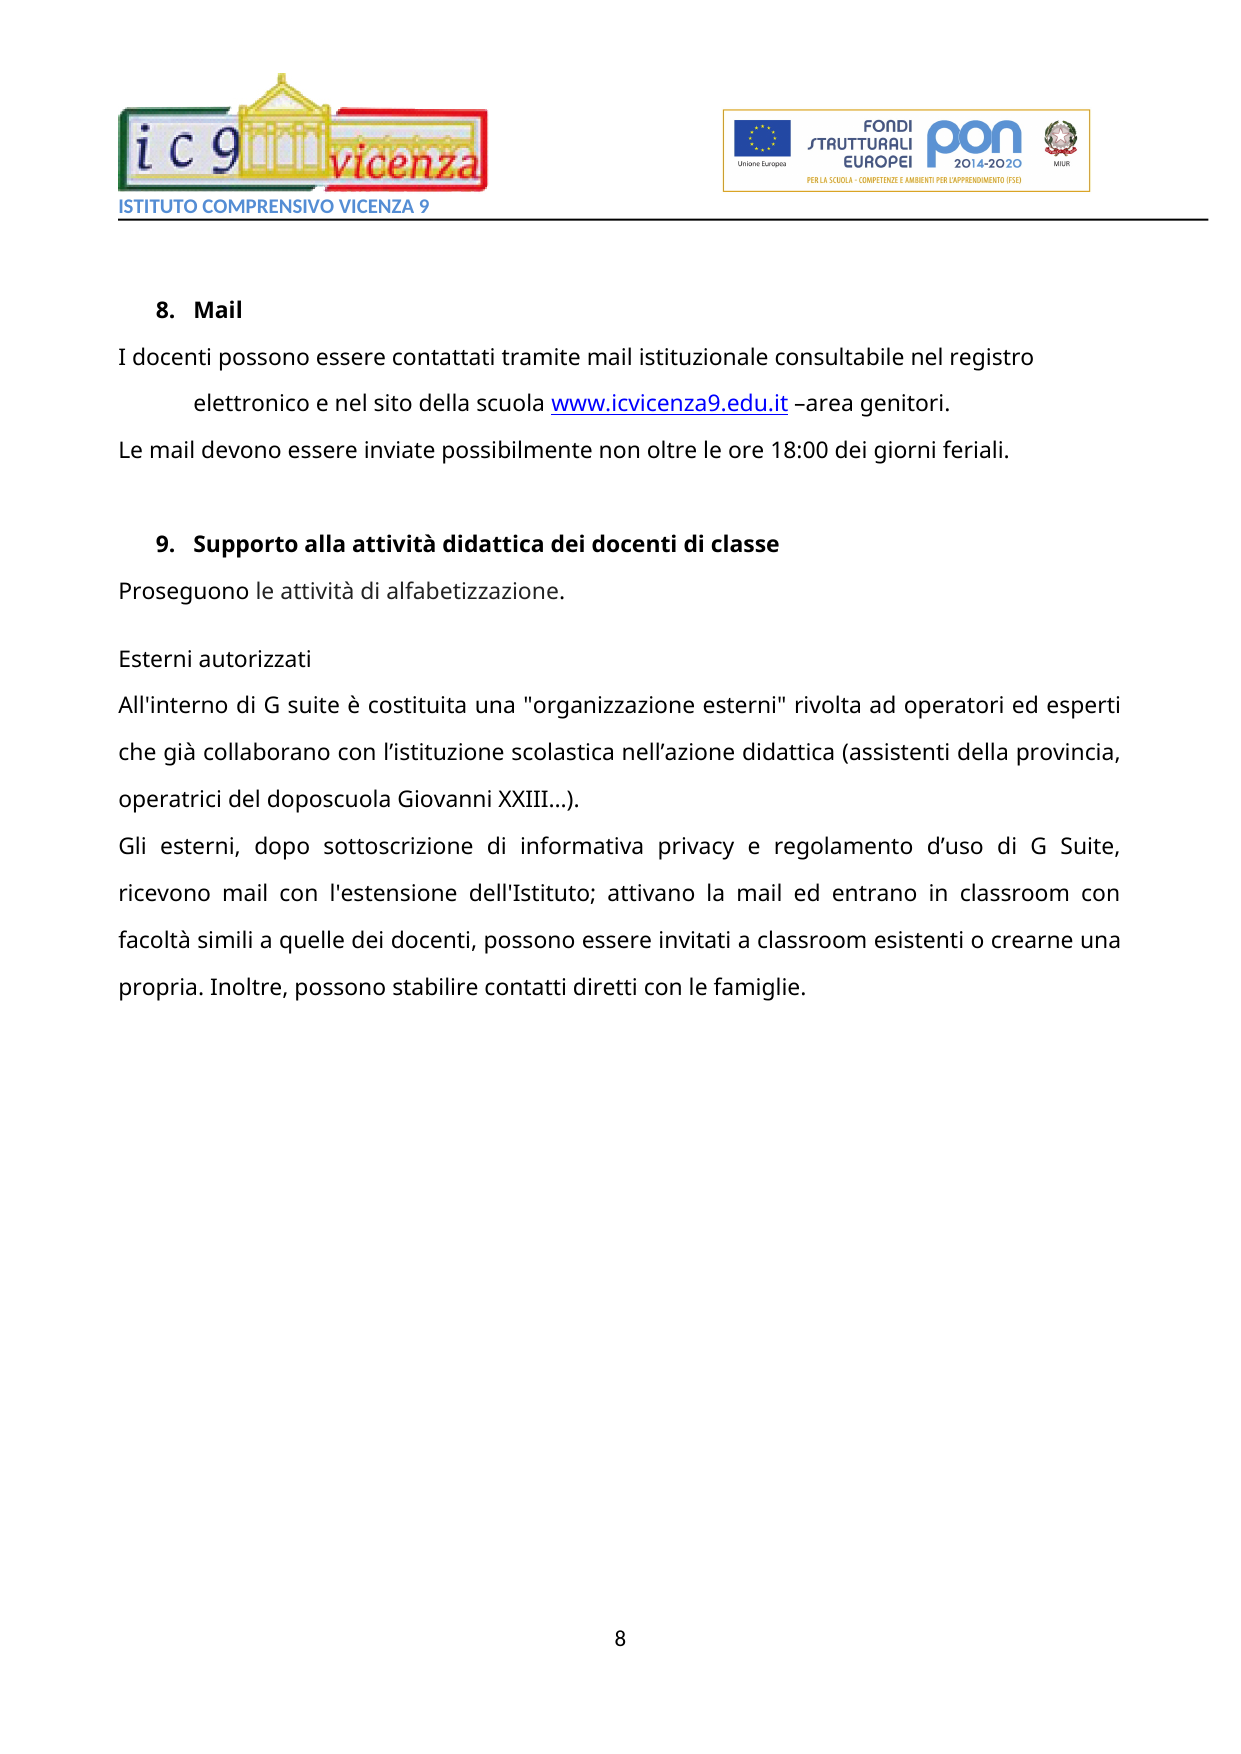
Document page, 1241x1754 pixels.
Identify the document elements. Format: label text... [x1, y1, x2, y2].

text Le mail devono essere inviate possibilmente non oltre le ore 18:00 dei giorni feriali. [118, 434, 1122, 465]
text I docenti possono essere contattati tramite mail istituzionale consultabile nel registro elettronico e nel sito della scuola www.icvicenza9.edu.it –area genitori. [118, 340, 1122, 418]
picture [721, 107, 1092, 194]
picture [118, 73, 489, 194]
text All'interno di G suite è costituita una "organizzazione esterni" rivolta ad operatori ed esperti che già collaborano con l’istituzione scolastica nell’azione didattica (assistenti della provincia, operatrici del doposcuola Giovanni XXIII…). [118, 689, 1122, 814]
text Proseguono le attività di alfabetizzazione. [118, 575, 1122, 606]
list Mail [156, 293, 1122, 325]
text Esterni autorizzati [118, 642, 1122, 674]
list Supporto alla attività didattica dei docenti di classe [156, 528, 1122, 559]
text Gli esterni, dopo sottoscrizione di informativa privacy e regolamento d’uso di G Suite, ricevono mail con l'estensione dell'Istituto; attivano la mail ed entrano in classroom con facoltà simili a quelle dei docenti, possono essere invitati a classroom esistenti o crearne una propria. Inoltre, possono stabilire contatti diretti con le famiglie. [118, 830, 1122, 1002]
